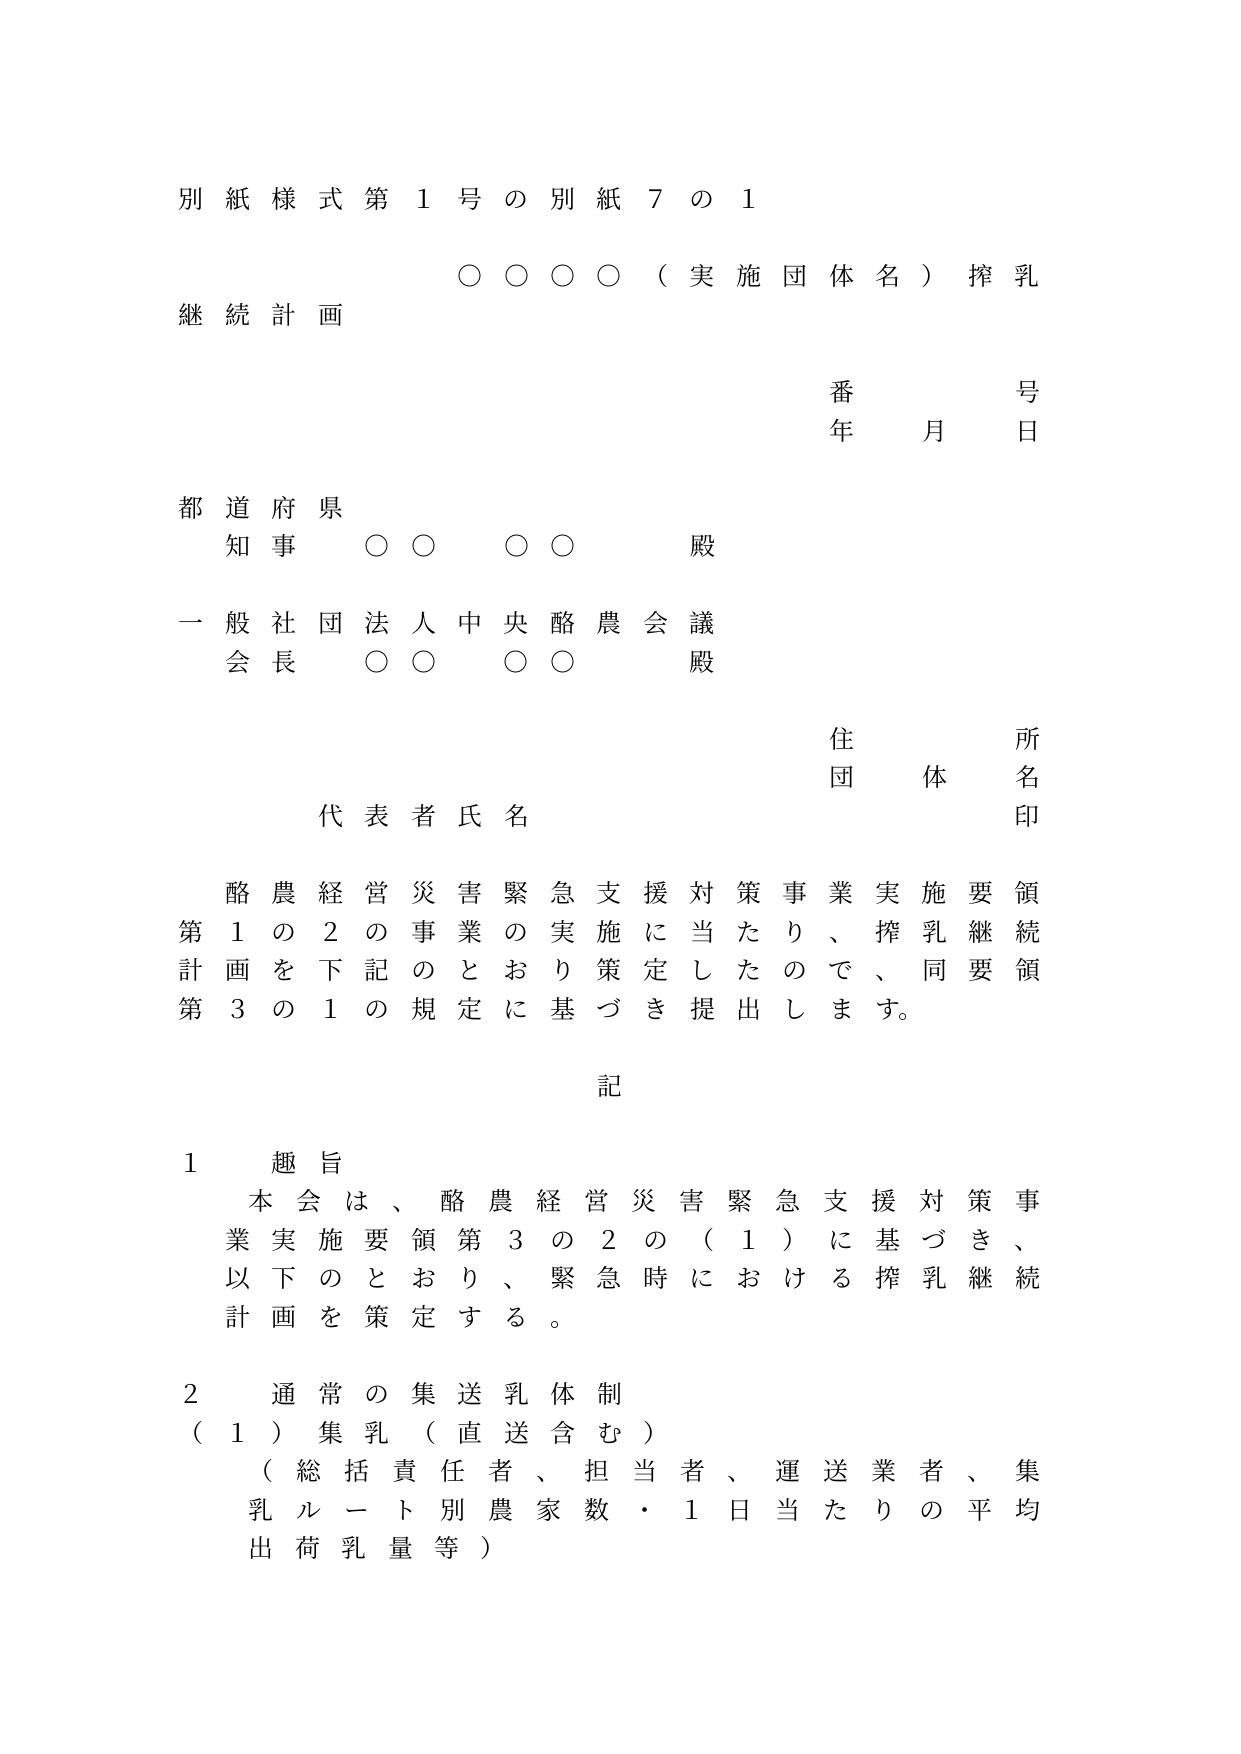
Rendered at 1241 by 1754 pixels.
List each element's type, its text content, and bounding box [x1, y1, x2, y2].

text 年 月 日 [179, 410, 1061, 448]
text ２ 通常の集送乳体制 [179, 1373, 1061, 1412]
text 会長 ○○ ○○ 殿 [179, 641, 1061, 680]
text 別紙様式第１号の別紙７の１ [179, 179, 1061, 217]
text 番 号 [179, 371, 1061, 410]
subtitle 記 [179, 1065, 1061, 1104]
text １ 趣旨 [179, 1142, 1061, 1181]
text 都道府県 [179, 487, 1061, 526]
text 知事 ○○ ○○ 殿 [179, 526, 1061, 564]
text （総括責任者、担当者、運送業者、集乳ルート別農家数・１日当たりの平均出荷乳量等） [225, 1451, 1061, 1566]
text 代表者氏名 印 [179, 795, 1061, 834]
text ○○○○（実施団体名）搾乳継続計画 [179, 256, 1061, 333]
text 酪農経営災害緊急支援対策事業実施要領第１の２の事業の実施に当たり、搾乳継続計画を下記のとおり策定したので、同要領第３の１の規定に基づき提出します。 [179, 872, 1061, 1027]
text 団 体 名 [179, 757, 1061, 795]
text 住 所 [179, 718, 1061, 757]
text 一般社団法人中央酪農会議 [179, 603, 1061, 641]
text （１）集乳（直送含む） [179, 1412, 1061, 1451]
text 本会は、酪農経営災害緊急支援対策事業実施要領第３の２の（１）に基づき、以下のとおり、緊急時における搾乳継続計画を策定する。 [202, 1181, 1061, 1335]
